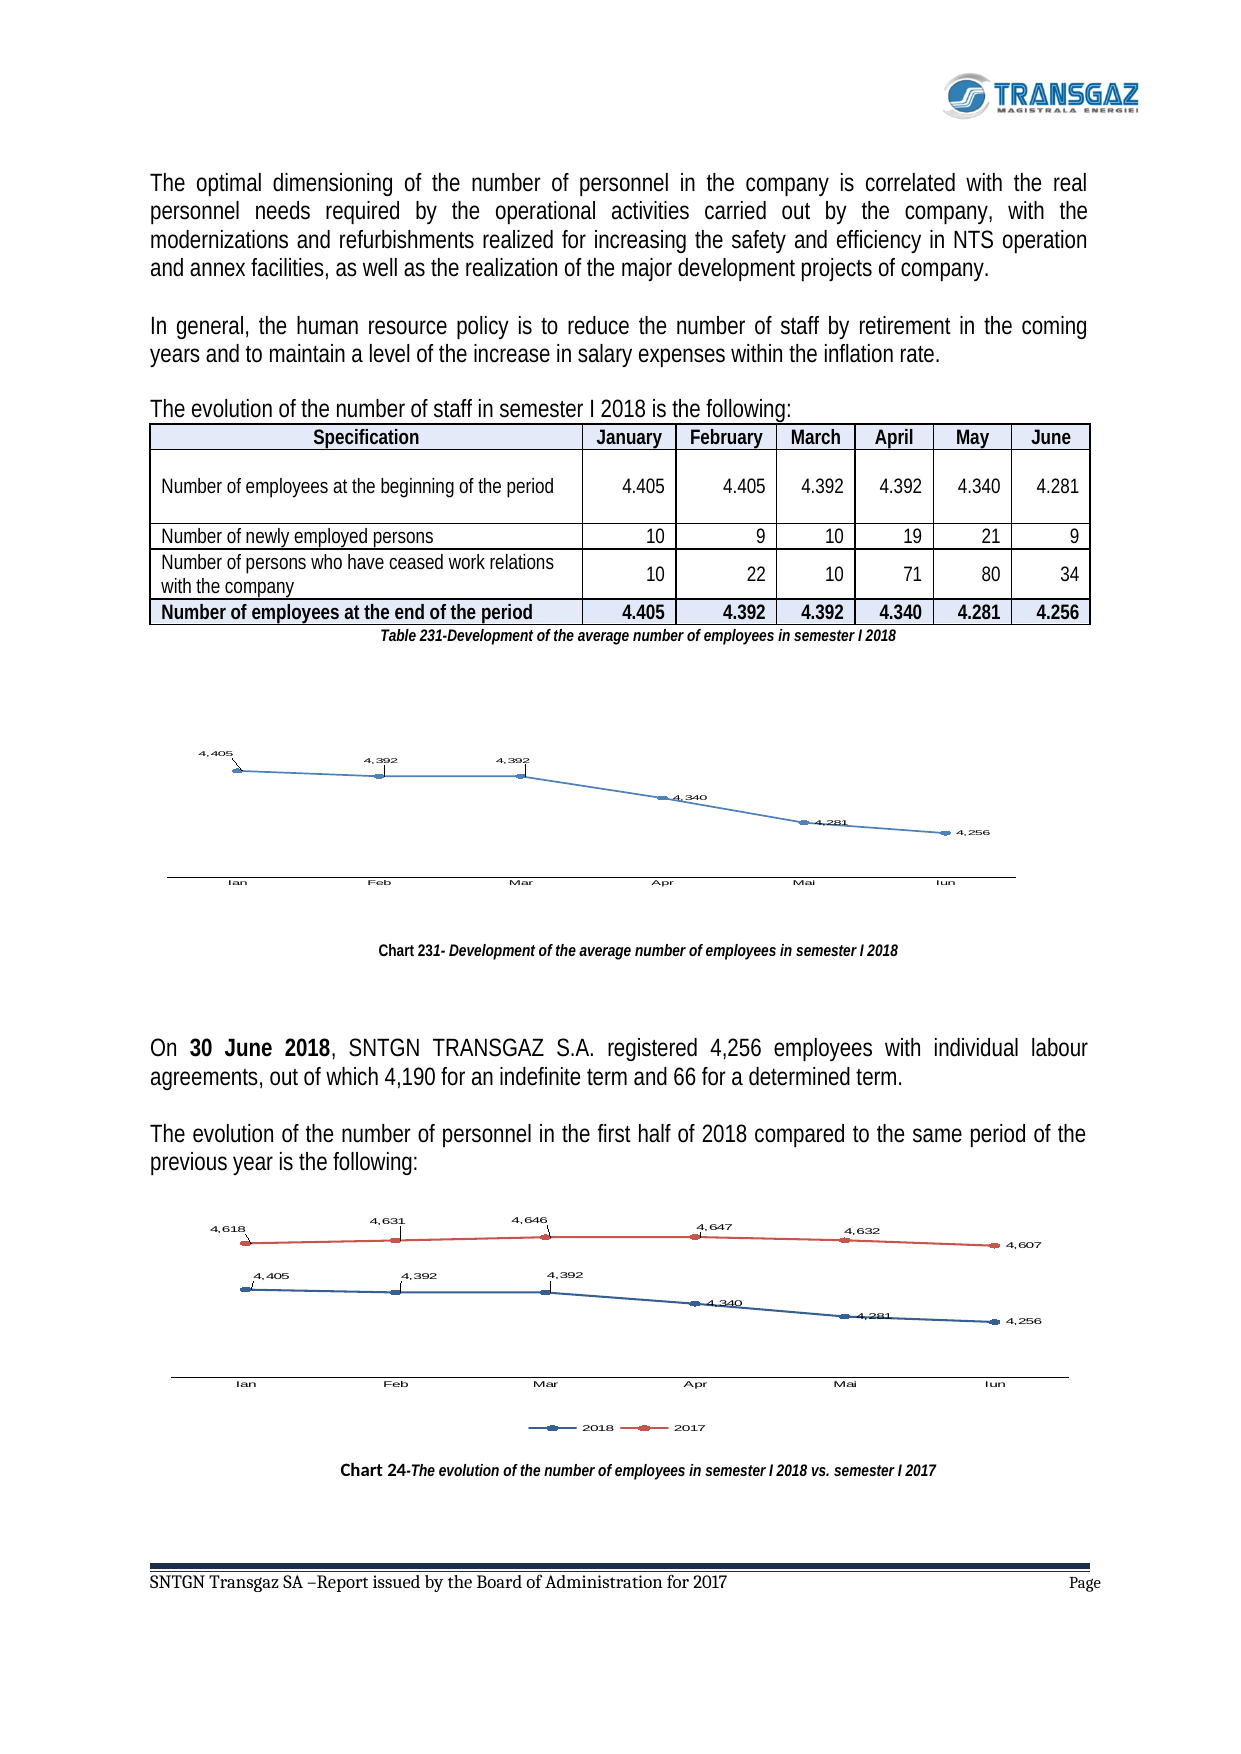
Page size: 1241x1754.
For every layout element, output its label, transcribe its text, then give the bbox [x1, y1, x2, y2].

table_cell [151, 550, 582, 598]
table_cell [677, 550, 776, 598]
text Chart 23- Development of the average number of employees in semester I 2018 [150, 941, 1090, 960]
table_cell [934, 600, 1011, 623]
text Chart 24-The evolution of the number of employees in semester I 2018 vs. semester I 2017 [150, 1458, 1090, 1481]
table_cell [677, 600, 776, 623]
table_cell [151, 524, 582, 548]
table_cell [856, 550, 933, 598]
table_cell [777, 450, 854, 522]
text On 30 June 2018, SNTGN TRANSGAZ S.A. registered 4,256 employees with individual labour agreements, out of which 4,190 for an indefinite term and 66 for a determined term. [150, 1033, 1090, 1090]
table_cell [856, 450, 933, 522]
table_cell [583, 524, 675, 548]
text The optimal dimensioning of the number of personnel in the company is correlated with the real personnel needs required by the operational activities carried out by the company, with the modernizations and refurbishments realized for increasing the safety and efficiency in NTS operation and annex facilities, as well as the realization of the major development projects of company. [150, 167, 1090, 282]
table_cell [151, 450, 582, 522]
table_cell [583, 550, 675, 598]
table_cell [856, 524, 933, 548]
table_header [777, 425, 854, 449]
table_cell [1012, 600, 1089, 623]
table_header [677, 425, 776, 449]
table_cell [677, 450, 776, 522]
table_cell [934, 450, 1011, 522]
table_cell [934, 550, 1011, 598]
text In general, the human resource policy is to reduce the number of staff by retirement in the coming years and to maintain a level of the increase in salary expenses within the inflation rate. [150, 311, 1090, 368]
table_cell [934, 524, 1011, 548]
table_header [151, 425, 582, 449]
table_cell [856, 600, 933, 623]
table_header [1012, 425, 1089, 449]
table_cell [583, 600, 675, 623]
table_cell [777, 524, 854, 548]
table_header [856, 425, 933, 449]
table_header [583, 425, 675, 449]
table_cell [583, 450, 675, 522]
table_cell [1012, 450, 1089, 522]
picture [940, 60, 1142, 137]
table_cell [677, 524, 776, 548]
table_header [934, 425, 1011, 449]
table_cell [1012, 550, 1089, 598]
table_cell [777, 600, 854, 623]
text Table 23-Development of the average number of employees in semester I 2018 [150, 625, 1090, 644]
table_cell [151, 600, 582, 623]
text The evolution of the number of staff in semester I 2018 is the following: [150, 394, 1090, 423]
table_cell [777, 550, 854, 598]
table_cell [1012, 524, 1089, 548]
text The evolution of the number of personnel in the first half of 2018 compared to the same period of the previous year is the following: [150, 1119, 1090, 1176]
